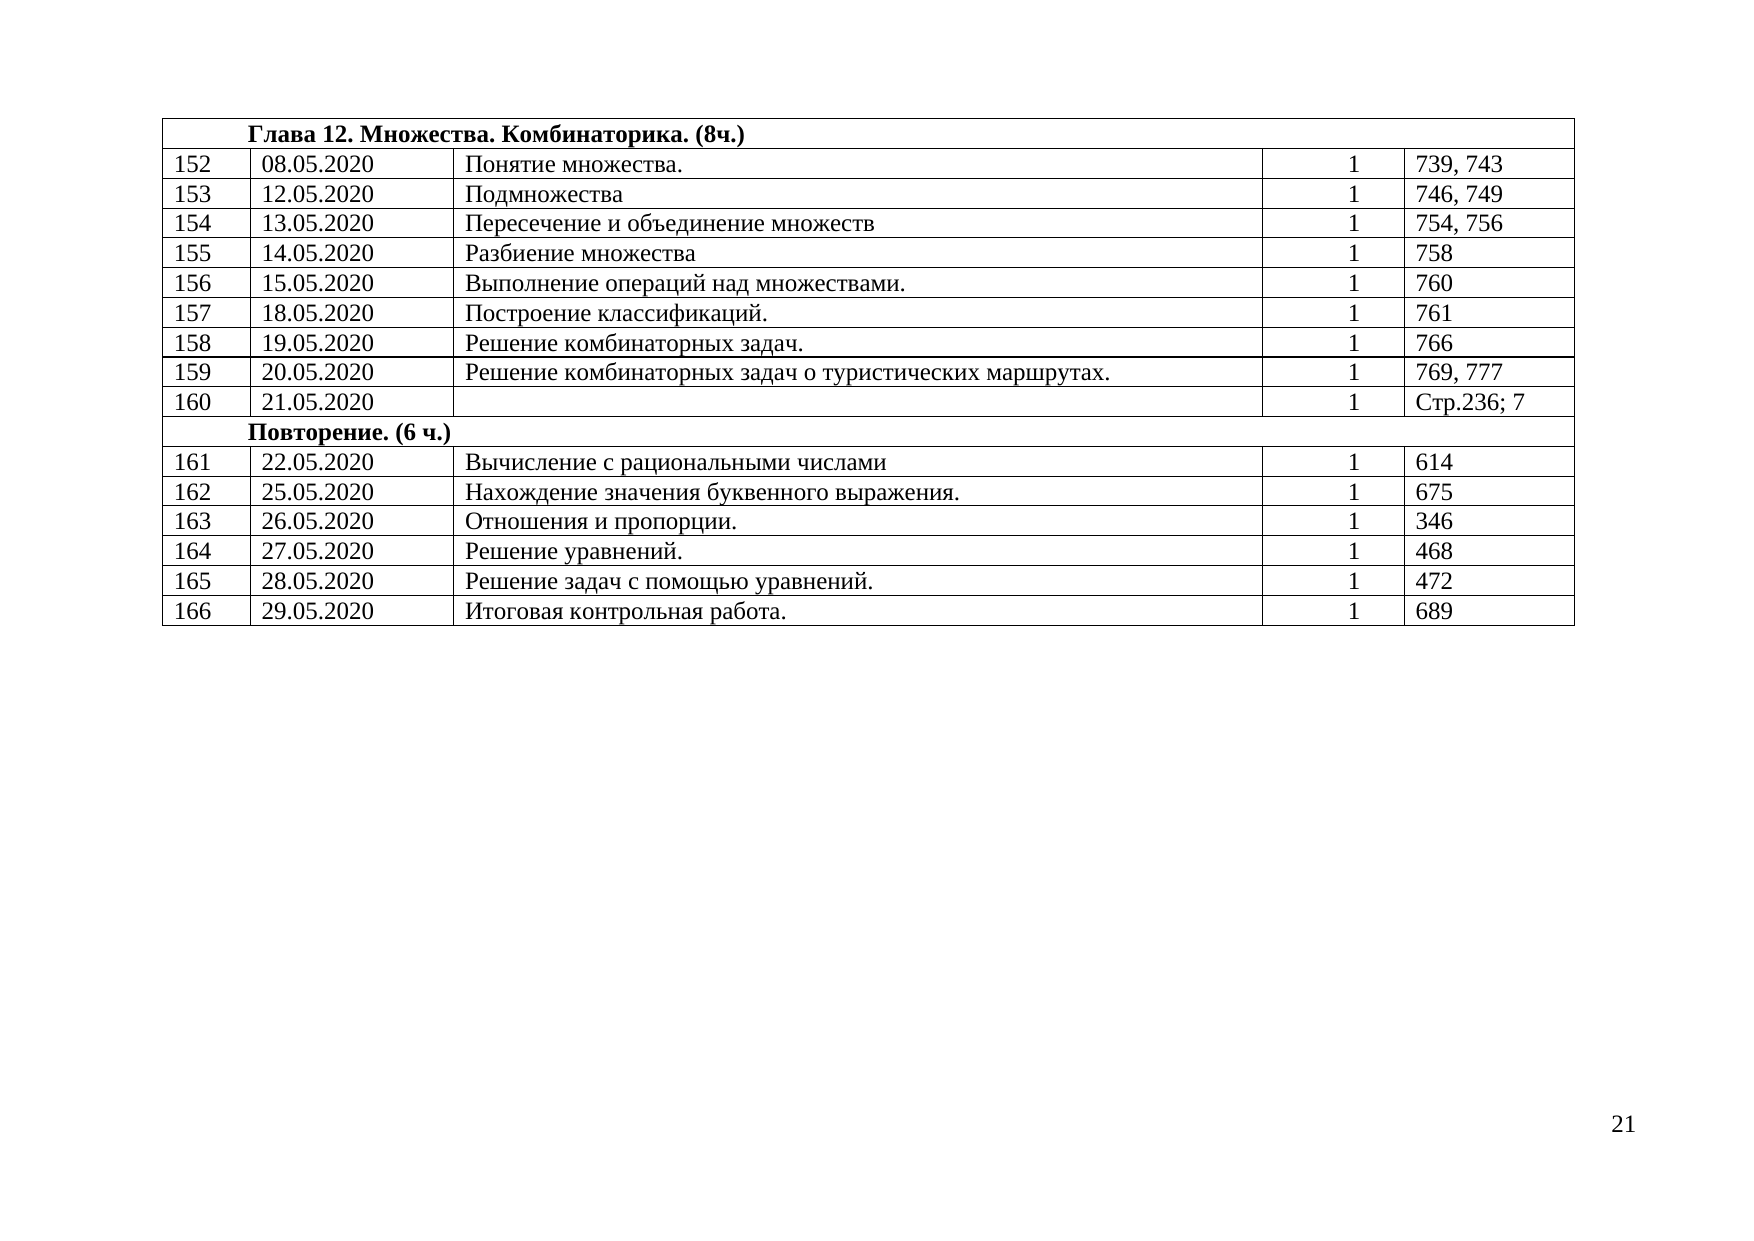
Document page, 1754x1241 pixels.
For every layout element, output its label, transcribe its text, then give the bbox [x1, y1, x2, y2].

table_cell 161 [163, 447, 250, 476]
table_cell 162 [163, 477, 250, 505]
table_cell 614 [1405, 447, 1574, 476]
table_cell Повторение. (6 ч.) [163, 417, 1574, 446]
table_cell 472 [1405, 566, 1574, 595]
table_cell 769, 777 [1405, 358, 1574, 386]
table_cell 761 [1405, 298, 1574, 327]
table_cell 19.05.2020 [251, 328, 453, 356]
table_cell 26.05.2020 [251, 506, 453, 535]
table_cell 158 [163, 328, 250, 356]
table_cell Пересечение и объединение множеств [454, 209, 1262, 237]
table_cell 1 [1263, 328, 1404, 356]
table_cell 156 [163, 268, 250, 297]
table_cell 1 [1263, 566, 1404, 595]
table_cell 1 [1263, 268, 1404, 297]
table_cell 157 [163, 298, 250, 327]
table_cell Решение комбинаторных задач. [454, 328, 1262, 356]
table_cell 20.05.2020 [251, 358, 453, 386]
table_cell 14.05.2020 [251, 238, 453, 267]
table_cell 1 [1263, 358, 1404, 386]
table_cell 689 [1405, 596, 1574, 624]
table_cell Решение комбинаторных задач о туристических маршрутах. [454, 358, 1262, 386]
table_cell 27.05.2020 [251, 536, 453, 565]
table_cell 468 [1405, 536, 1574, 565]
table_cell 739, 743 [1405, 149, 1574, 178]
table_cell 154 [163, 209, 250, 237]
table_cell 164 [163, 536, 250, 565]
table_cell 29.05.2020 [251, 596, 453, 624]
table_cell 766 [1405, 328, 1574, 356]
table_cell 1 [1263, 387, 1404, 416]
table_cell 1 [1263, 536, 1404, 565]
table_cell 155 [163, 238, 250, 267]
table_cell [454, 387, 1262, 416]
table_cell Выполнение операций над множествами. [454, 268, 1262, 297]
table_cell 1 [1263, 179, 1404, 207]
table_cell 675 [1405, 477, 1574, 505]
table_cell 08.05.2020 [251, 149, 453, 178]
table_cell 1 [1263, 447, 1404, 476]
table_cell 758 [1405, 238, 1574, 267]
table_cell Отношения и пропорции. [454, 506, 1262, 535]
table_cell 22.05.2020 [251, 447, 453, 476]
table_cell 13.05.2020 [251, 209, 453, 237]
table_cell 1 [1263, 149, 1404, 178]
table_cell 159 [163, 358, 250, 386]
table_cell 12.05.2020 [251, 179, 453, 207]
table_cell Подмножества [454, 179, 1262, 207]
table_cell 18.05.2020 [251, 298, 453, 327]
table_cell 760 [1405, 268, 1574, 297]
table_cell 28.05.2020 [251, 566, 453, 595]
table_cell Глава 12. Множества. Комбинаторика. (8ч.) [163, 119, 1574, 148]
table_cell 1 [1263, 596, 1404, 624]
table_cell Понятие множества. [454, 149, 1262, 178]
table_cell Разбиение множества [454, 238, 1262, 267]
table_cell 152 [163, 149, 250, 178]
table_cell 165 [163, 566, 250, 595]
table_cell Решение задач с помощью уравнений. [454, 566, 1262, 595]
table_cell 1 [1263, 477, 1404, 505]
table_cell Построение классификаций. [454, 298, 1262, 327]
table_cell 166 [163, 596, 250, 624]
table_cell 1 [1263, 209, 1404, 237]
table_cell Итоговая контрольная работа. [454, 596, 1262, 624]
table_cell Стр.236; 7 [1405, 387, 1574, 416]
table_cell 1 [1263, 298, 1404, 327]
table_cell 25.05.2020 [251, 477, 453, 505]
table_cell 163 [163, 506, 250, 535]
table_cell Нахождение значения буквенного выражения. [454, 477, 1262, 505]
table_cell 1 [1263, 506, 1404, 535]
table_cell 1 [1263, 238, 1404, 267]
table_cell 746, 749 [1405, 179, 1574, 207]
table_cell 153 [163, 179, 250, 207]
table_cell Вычисление с рациональными числами [454, 447, 1262, 476]
table_cell Решение уравнений. [454, 536, 1262, 565]
table_cell 21.05.2020 [251, 387, 453, 416]
table_cell 15.05.2020 [251, 268, 453, 297]
table_cell 346 [1405, 506, 1574, 535]
table_cell 754, 756 [1405, 209, 1574, 237]
table_cell 160 [163, 387, 250, 416]
